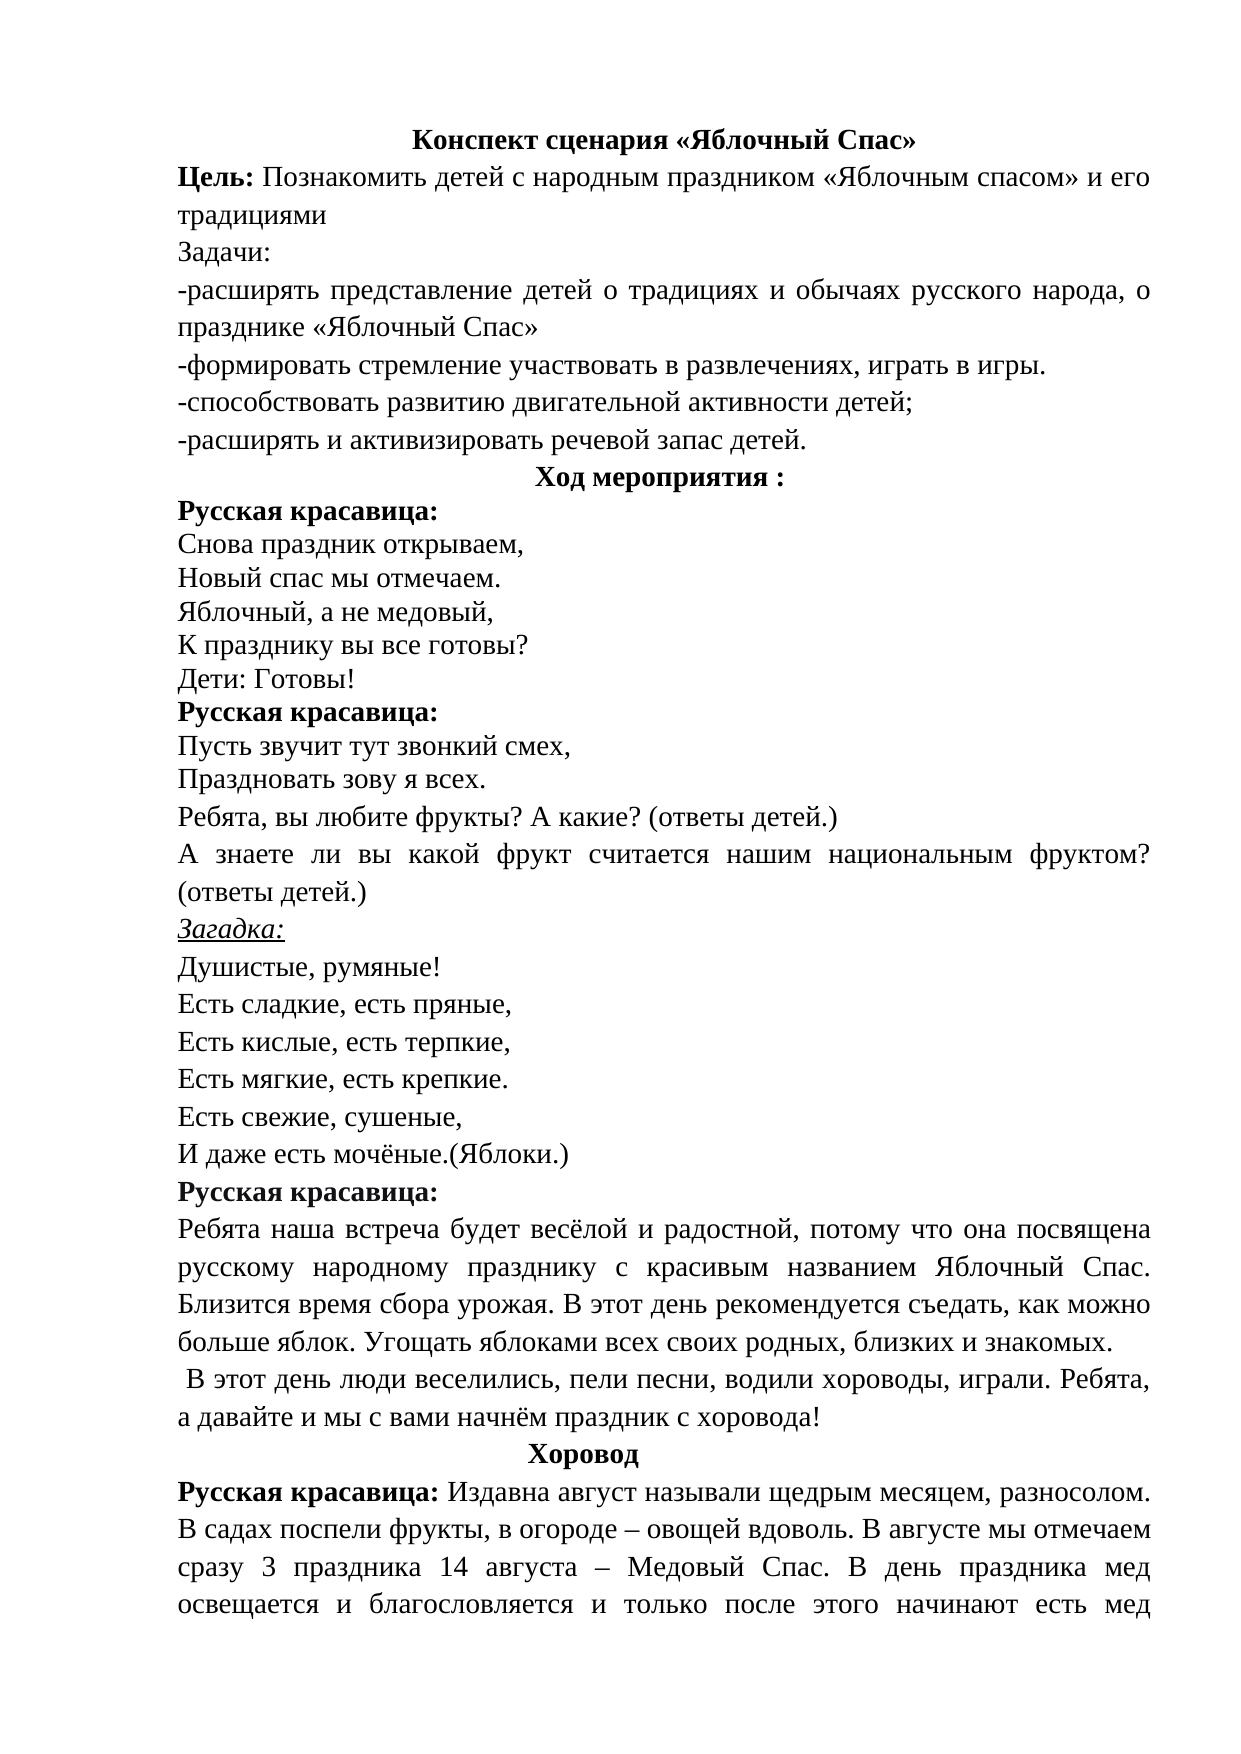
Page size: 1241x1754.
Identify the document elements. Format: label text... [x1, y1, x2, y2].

text Русская красавица: [177, 1170, 1152, 1207]
text Пусть звучит тут звонкий смех, [177, 728, 1152, 761]
text Есть свежие, сушеные, [177, 1095, 1152, 1132]
text Новый спас мы отмечаем. [177, 560, 1152, 594]
text Снова праздник открываем, [177, 527, 1152, 560]
text А знаете ли вы какой фрукт считается нашим национальным фруктом? (ответы детей.) [177, 832, 1152, 907]
text Дети: Готовы! [177, 661, 1152, 694]
text Задачи: [177, 231, 1152, 268]
text Русская красавица: [177, 493, 1152, 527]
text Праздновать зову я всех. [177, 761, 1152, 795]
text Есть мягкие, есть крепкие. [177, 1057, 1152, 1095]
text Цель: Познакомить детей с народным праздником «Яблочным спасом» и его традициями [177, 156, 1152, 231]
text Ребята наша встреча будет весёлой и радостной, потому что она посвящена русскому народному празднику с красивым названием Яблочный Спас. Близится время сбора урожая. В этот день рекомендуется съедать, как можно больше яблок. Угощать яблоками всех своих родных, близких и знакомых. [177, 1207, 1152, 1357]
text Ребята, вы любите фрукты? А какие? (ответы детей.) [177, 795, 1152, 832]
text И даже есть мочёные.(Яблоки.) [177, 1132, 1152, 1170]
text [177, 1470, 1152, 1620]
text -расширять представление детей о традициях и обычаях русского народа, о празднике «Яблочный Спас» [177, 268, 1152, 343]
text -способствовать развитию двигательной активности детей; [177, 381, 1152, 418]
text Ход мероприятия : [177, 456, 1152, 493]
text -расширять и активизировать речевой запас детей. [177, 418, 1152, 456]
text Конспект сценария «Яблочный Спас» [177, 118, 1152, 156]
text Загадка: [177, 907, 1152, 945]
text Яблочный, а не медовый, [177, 594, 1152, 627]
text Хоровод [177, 1432, 1152, 1470]
text К празднику вы все готовы? [177, 627, 1152, 661]
text -формировать стремление участвовать в развлечениях, играть в игры. [177, 343, 1152, 381]
text В этот день люди веселились, пели песни, водили хороводы, играли. Ребята, а давайте и мы с вами начнём праздник с хоровода! [177, 1357, 1152, 1432]
text Есть кислые, есть терпкие, [177, 1020, 1152, 1057]
text Душистые, румяные! [177, 945, 1152, 982]
text Русская красавица: [177, 694, 1152, 728]
text Есть сладкие, есть пряные, [177, 982, 1152, 1020]
